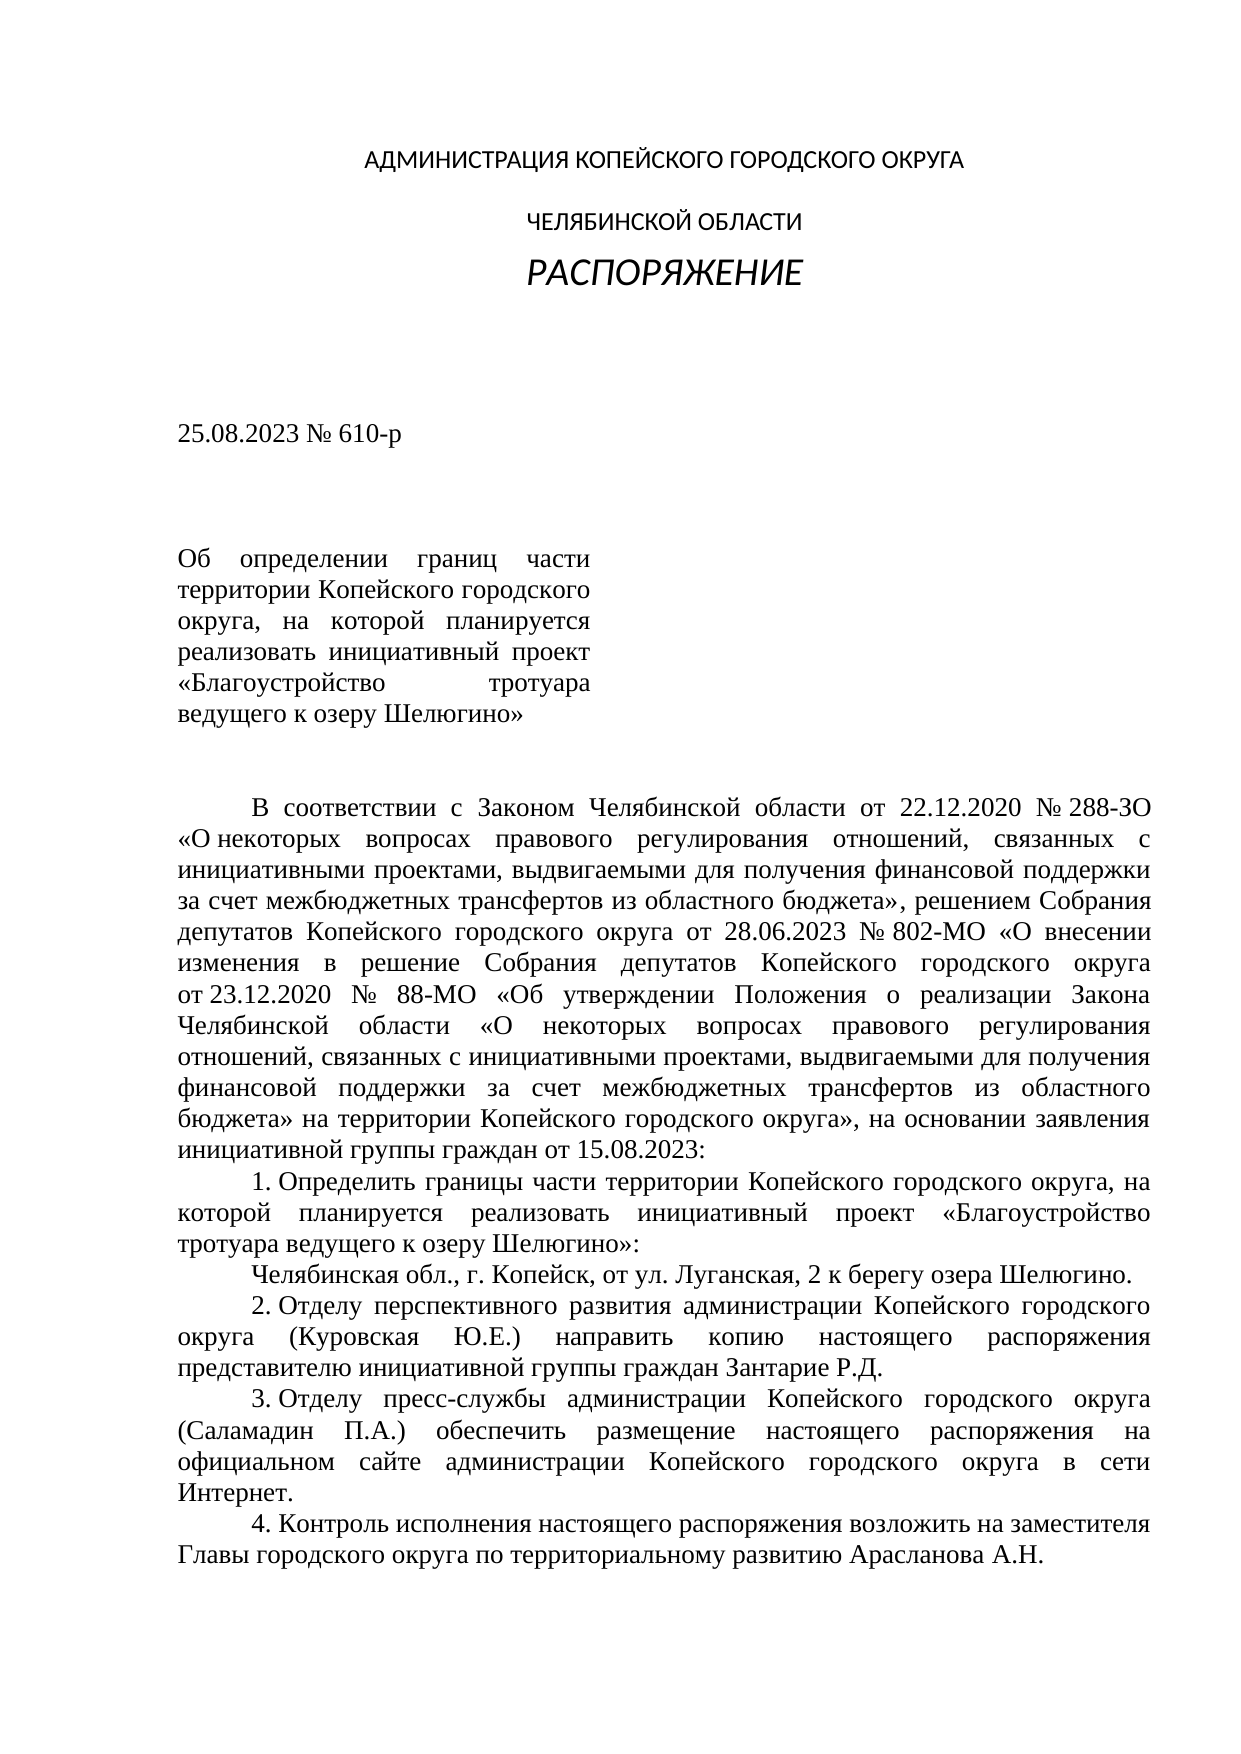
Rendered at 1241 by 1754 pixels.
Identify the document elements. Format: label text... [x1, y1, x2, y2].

text 2. Отделу перспективного развития администрации Копейского городского округа (Куровская Ю.Е.) направить копию настоящего распоряжения представителю инициативной группы граждан Зантарие Р.Д. [177, 1289, 1152, 1383]
text 1. Определить границы части территории Копейского городского округа, на которой планируется реализовать инициативный проект «Благоустройство тротуара ведущего к озеру Шелюгино»: [177, 1164, 1152, 1258]
text 25.08.2023 № 610-р [177, 417, 1152, 448]
text ЧЕЛЯБИНСКОЙ ОБЛАСТИ [177, 204, 1152, 236]
text Челябинская обл., г. Копейск, от ул. Луганская, 2 к берегу озера Шелюгино. [177, 1258, 1152, 1289]
text АДМИНИСТРАЦИЯ КОПЕЙСКОГО ГОРОДСКОГО ОКРУГА [177, 143, 1152, 175]
text В соответствии с Законом Челябинской области от 22.12.2020 № 288-ЗО «О некоторых вопросах правового регулирования отношений, связанных с инициативными проектами, выдвигаемыми для получения финансовой поддержки за счет межбюджетных трансфертов из областного бюджета», решением Собрания депутатов Копейского городского округа от 28.06.2023 № 802-МО «О внесении изменения в решение Собрания депутатов Копейского городского округа от 23.12.2020 № 88-МО «Об утверждении Положения о реализации Закона Челябинской области «О некоторых вопросах правового регулирования отношений, связанных с инициативными проектами, выдвигаемыми для получения финансовой поддержки за счет межбюджетных трансфертов из областного бюджета» на территории Копейского городского округа», на основании заявления инициативной группы граждан от 15.08.2023: [177, 1102, 1152, 1164]
text В соответствии с Законом Челябинской области от 22.12.2020 № 288-ЗО «О некоторых вопросах правового регулирования отношений, связанных с инициативными проектами, выдвигаемыми для получения финансовой поддержки за счет межбюджетных трансфертов из областного бюджета», решением Собрания депутатов Копейского городского округа от 28.06.2023 № 802-МО «О внесении изменения в решение Собрания депутатов Копейского городского округа от 23.12.2020 № 88-МО «Об утверждении Положения о реализации Закона Челябинской области «О некоторых вопросах правового регулирования отношений, связанных с инициативными проектами, выдвигаемыми для получения финансовой поддержки за счет межбюджетных трансфертов из областного бюджета» на территории Копейского городского округа», на основании заявления инициативной группы граждан от 15.08.2023: [177, 791, 1152, 947]
text РАСПОРЯЖЕНИЕ [177, 247, 1152, 296]
text 4. Контроль исполнения настоящего распоряжения возложить на заместителя Главы городского округа по территориальному развитию Арасланова А.Н. [177, 1507, 1152, 1569]
text Об определении границ части территории Копейского городского округа, на которой планируется реализовать инициативный проект «Благоустройство тротуара ведущего к озеру Шелюгино» [177, 542, 591, 728]
text 3. Отделу пресс-службы администрации Копейского городского округа (Саламадин П.А.) обеспечить размещение настоящего распоряжения на официальном сайте администрации Копейского городского округа в сети Интернет. [177, 1383, 1152, 1507]
